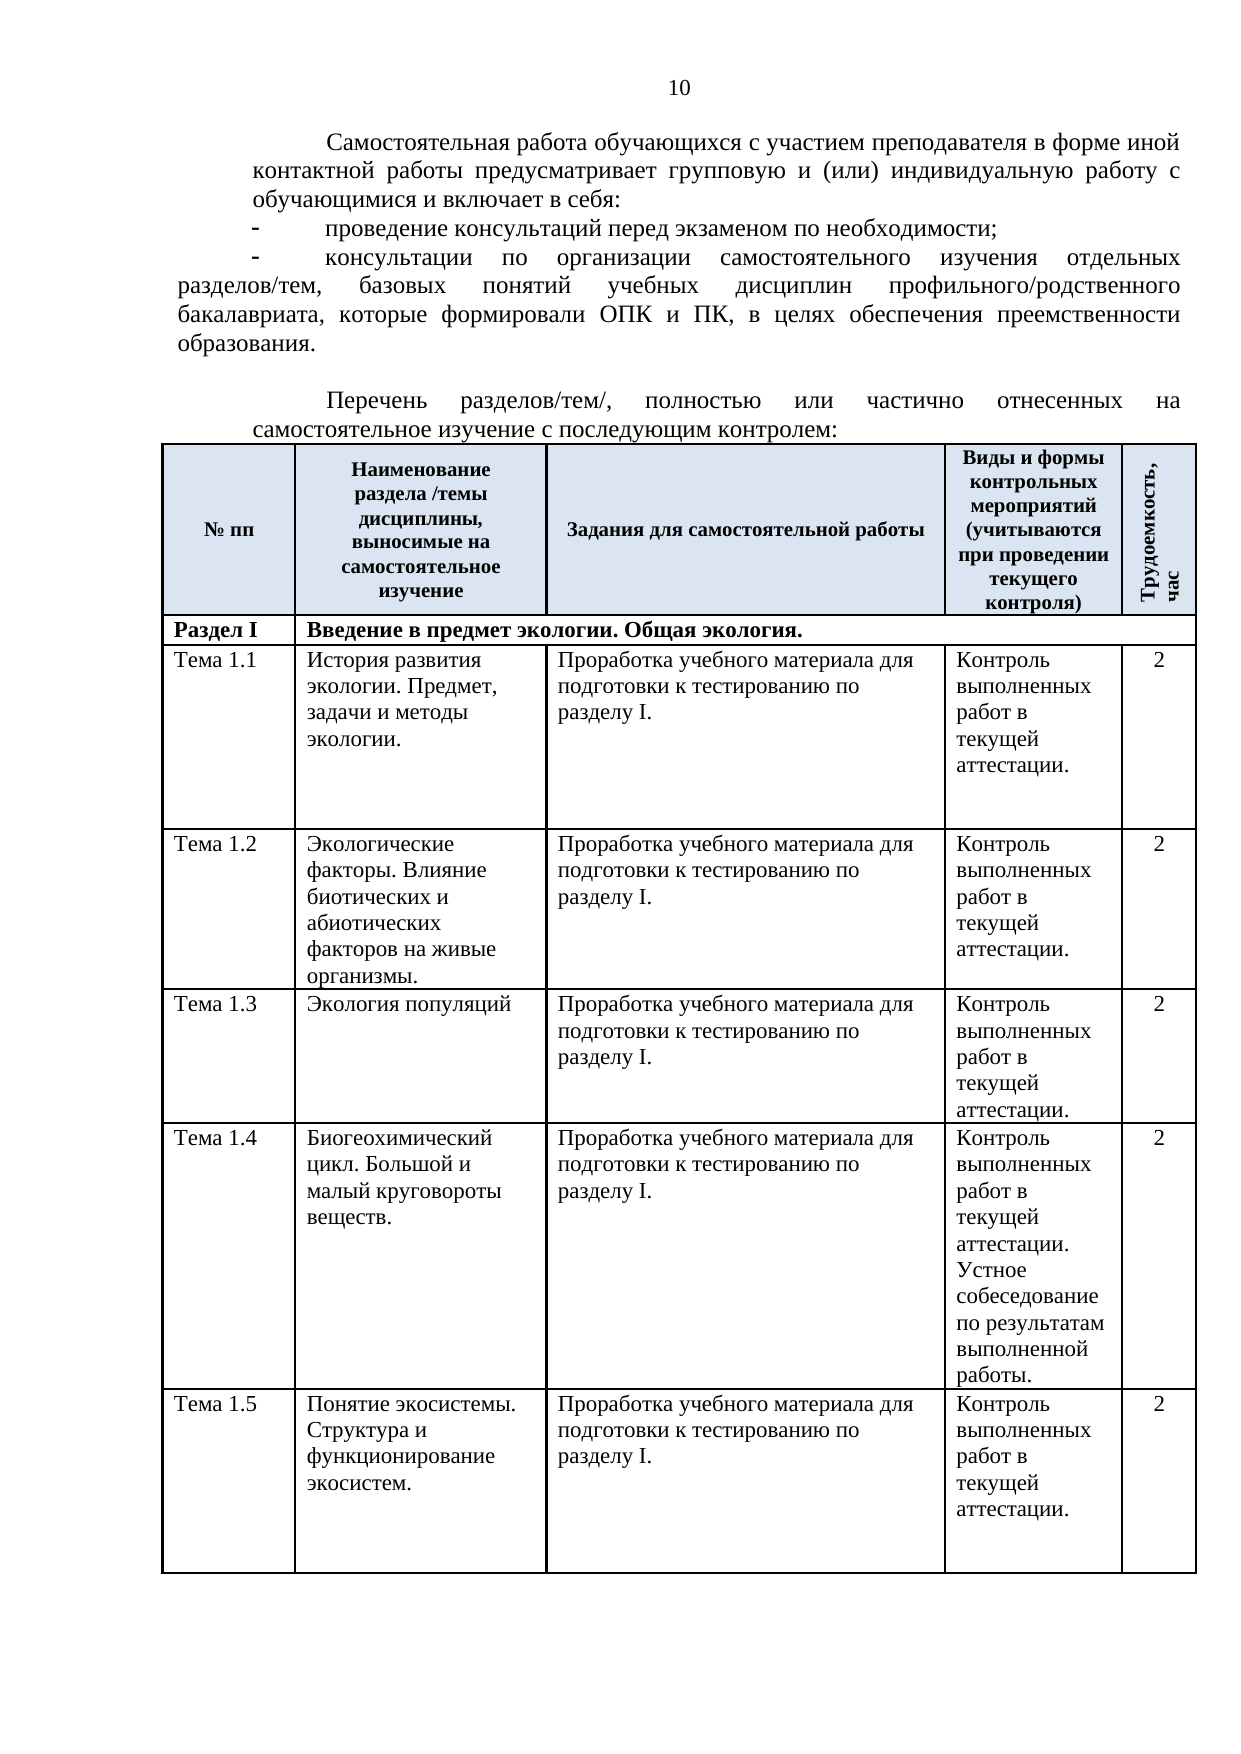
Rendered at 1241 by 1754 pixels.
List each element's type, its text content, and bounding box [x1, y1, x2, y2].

table_cell 2 [1123, 646, 1195, 828]
table_cell Введение в предмет экологии. Общая экология. [296, 616, 1195, 643]
table_cell 2 [1123, 1124, 1195, 1388]
table_header Трудоемкость, час [1123, 445, 1195, 614]
table_cell Контроль выполненных работ в текущей аттестации. [946, 830, 1121, 988]
table_header Задания для самостоятельной работы [548, 445, 944, 614]
table_cell Экологические факторы. Влияние биотических и абиотических факторов на живые организмы. [296, 830, 545, 988]
table_cell История развития экологии. Предмет, задачи и методы экологии. [296, 646, 545, 828]
table_cell 2 [1123, 1390, 1195, 1572]
table_cell Тема 1.5 [164, 1390, 294, 1572]
list консультации по организации самостоятельного изучения отдельных разделов/тем, базовых понятий учебных дисциплин профильного/родственного бакалавриата, которые формировали ОПК и ПК, в целях обеспечения преемственности образования. [177, 242, 1181, 357]
table_cell Понятие экосистемы. Структура и функционирование экосистем. [296, 1390, 545, 1572]
table_cell Контроль выполненных работ в текущей аттестации. Устное собеседование по результатам выполненной работы. [946, 1124, 1121, 1388]
table_cell Проработка учебного материала для подготовки к тестированию по разделу I. [548, 646, 944, 828]
table_cell Экология популяций [296, 990, 545, 1122]
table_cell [946, 1390, 1121, 1572]
table_cell Контроль выполненных работ в текущей аттестации. [946, 646, 1121, 828]
table_header Наименование раздела /темы дисциплины, выносимые на самостоятельное изучение [296, 445, 545, 614]
table_cell Раздел I [164, 616, 294, 643]
table_cell Проработка учебного материала для подготовки к тестированию по разделу I. [548, 830, 944, 988]
table_header Виды и формы контрольных мероприятий (учитываются при проведении текущего контроля) [946, 445, 1121, 614]
table_cell Проработка учебного материала для подготовки к тестированию по разделу I. [548, 1124, 944, 1388]
table_cell Биогеохимический цикл. Большой и малый круговороты веществ. [296, 1124, 545, 1388]
table_cell 2 [1123, 830, 1195, 988]
list проведение консультаций перед экзаменом по необходимости; [177, 213, 1181, 242]
table_cell Тема 1.4 [164, 1124, 294, 1388]
table_header № пп [164, 445, 294, 614]
table_cell Тема 1.3 [164, 990, 294, 1122]
table_cell Тема 1.1 [164, 646, 294, 828]
table_cell 2 [1123, 990, 1195, 1122]
table_cell Контроль выполненных работ в текущей аттестации. [946, 990, 1121, 1122]
text Самостоятельная работа обучающихся с участием преподавателя в форме иной контактной работы предусматривает групповую и (или) индивидуальную работу с обучающимися и включает в себя: [252, 127, 1181, 213]
table_cell Тема 1.2 [164, 830, 294, 988]
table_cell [548, 1390, 944, 1572]
text Перечень разделов/тем/, полностью или частично отнесенных на самостоятельное изучение с последующим контролем: [252, 385, 1181, 443]
table_cell Проработка учебного материала для подготовки к тестированию по разделу I. [548, 990, 944, 1122]
